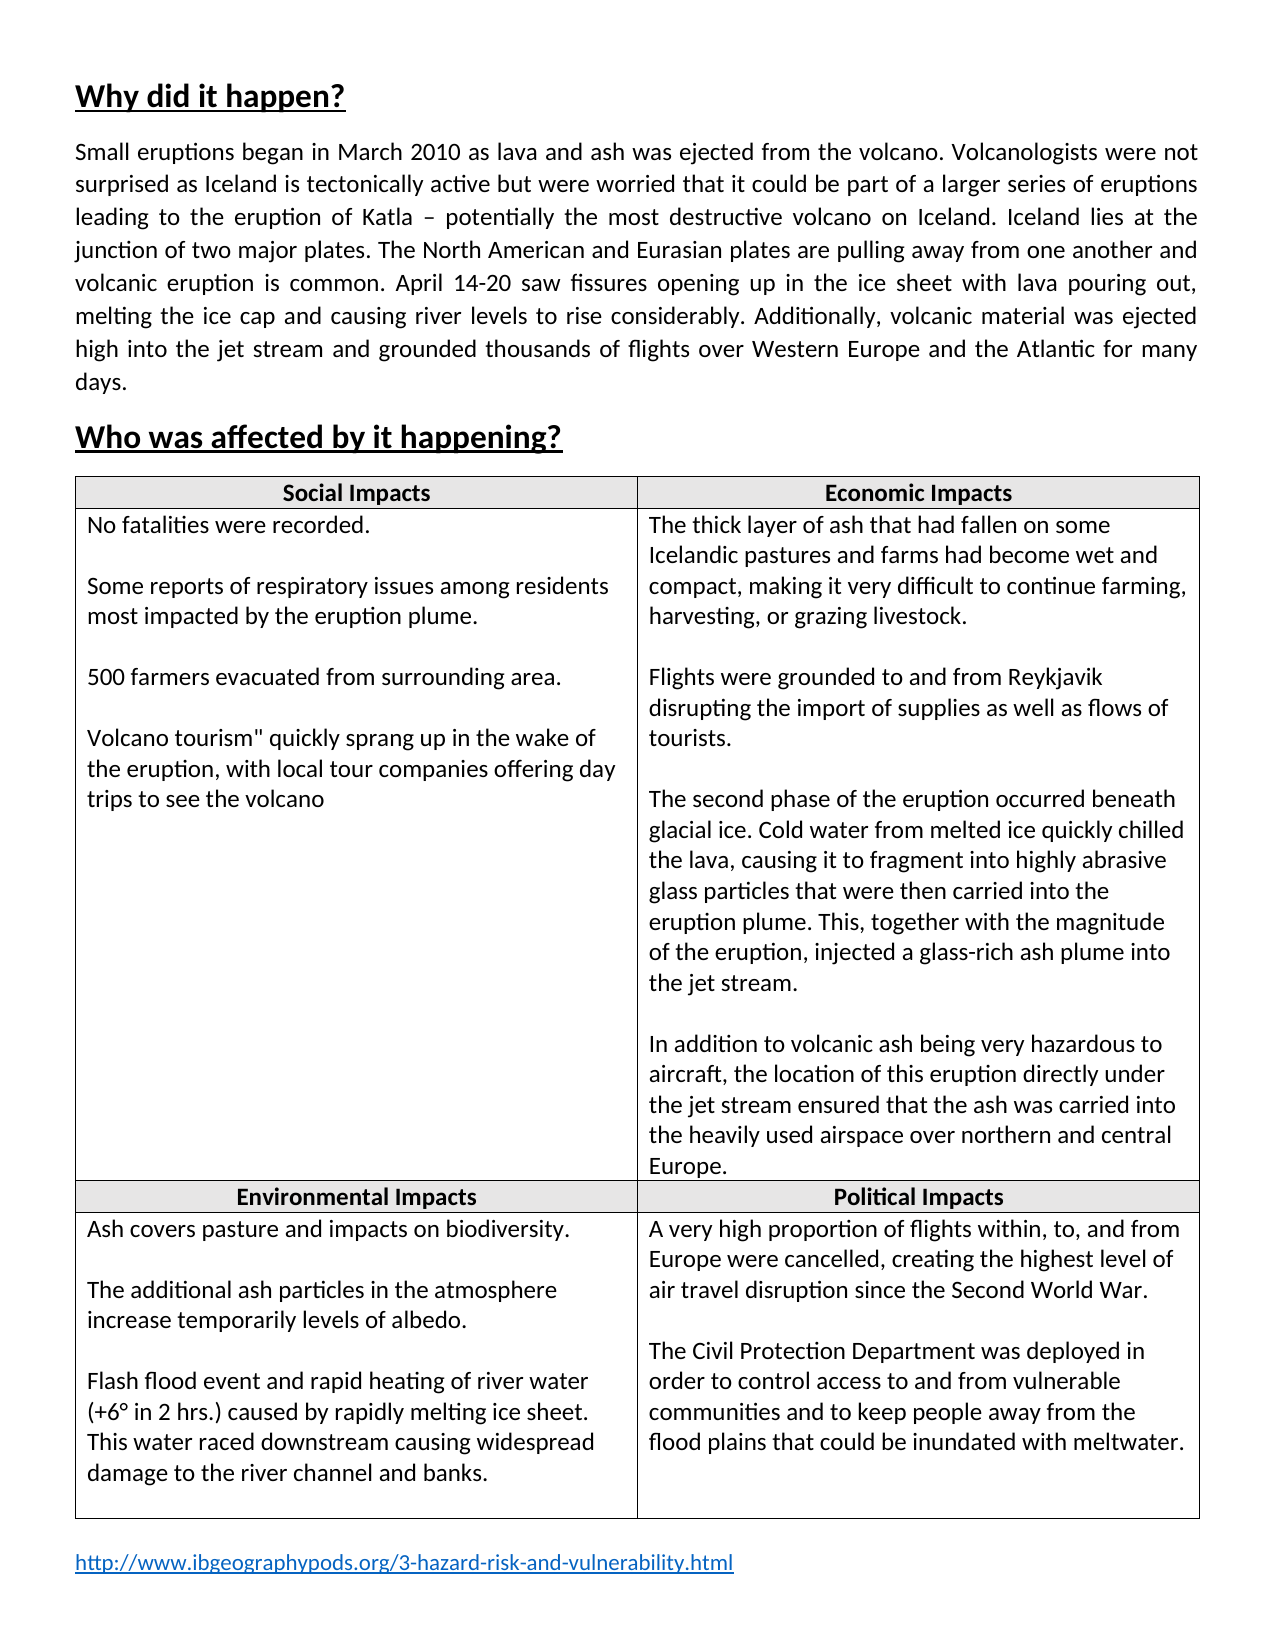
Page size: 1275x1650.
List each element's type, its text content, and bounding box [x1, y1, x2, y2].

text Why did it happen? [75, 75, 1200, 116]
text Who was affected by it happening? [75, 416, 1200, 456]
table_cell Environmental Impacts [76, 1181, 637, 1212]
table_header Social Impacts [76, 477, 637, 508]
table_cell A very high proportion of flights within, to, and from Europe were cancelled, creating the highest level of air travel disruption since the Second World War. The Civil Protection Department was deployed in order to control access to and from vulnerable communities and to keep people away from the flood plains that could be inundated with meltwater. [638, 1213, 1199, 1518]
table_cell No fatalities were recorded. Some reports of respiratory issues among residents most impacted by the eruption plume. 500 farmers evacuated from surrounding area. Volcano tourism" quickly sprang up in the wake of the eruption, with local tour companies offering day trips to see the volcano [76, 509, 637, 1180]
text Small eruptions began in March 2010 as lava and ash was ejected from the volcano. Volcanologists were not surprised as Iceland is tectonically active but were worried that it could be part of a larger series of eruptions leading to the eruption of Katla – potentially the most destructive volcano on Iceland. Iceland lies at the junction of two major plates. The North American and Eurasian plates are pulling away from one another and volcanic eruption is common. April 14-20 saw fissures opening up in the ice sheet with lava pouring out, melting the ice cap and causing river levels to rise considerably. Additionally, volcanic material was ejected high into the jet stream and grounded thousands of flights over Western Europe and the Atlantic for many days. [75, 136, 1200, 397]
table_header Economic Impacts [638, 477, 1199, 508]
table_cell Political Impacts [638, 1181, 1199, 1212]
table_cell Ash covers pasture and impacts on biodiversity. The additional ash particles in the atmosphere increase temporarily levels of albedo. Flash flood event and rapid heating of river water (+6° in 2 hrs.) caused by rapidly melting ice sheet. This water raced downstream causing widespread damage to the river channel and banks. [76, 1213, 637, 1518]
table_cell The thick layer of ash that had fallen on some Icelandic pastures and farms had become wet and compact, making it very difficult to continue farming, harvesting, or grazing livestock. Flights were grounded to and from Reykjavik disrupting the import of supplies as well as flows of tourists. The second phase of the eruption occurred beneath glacial ice. Cold water from melted ice quickly chilled the lava, causing it to fragment into highly abrasive glass particles that were then carried into the eruption plume. This, together with the magnitude of the eruption, injected a glass-rich ash plume into the jet stream. In addition to volcanic ash being very hazardous to aircraft, the location of this eruption directly under the jet stream ensured that the ash was carried into the heavily used airspace over northern and central Europe. [638, 509, 1199, 1180]
